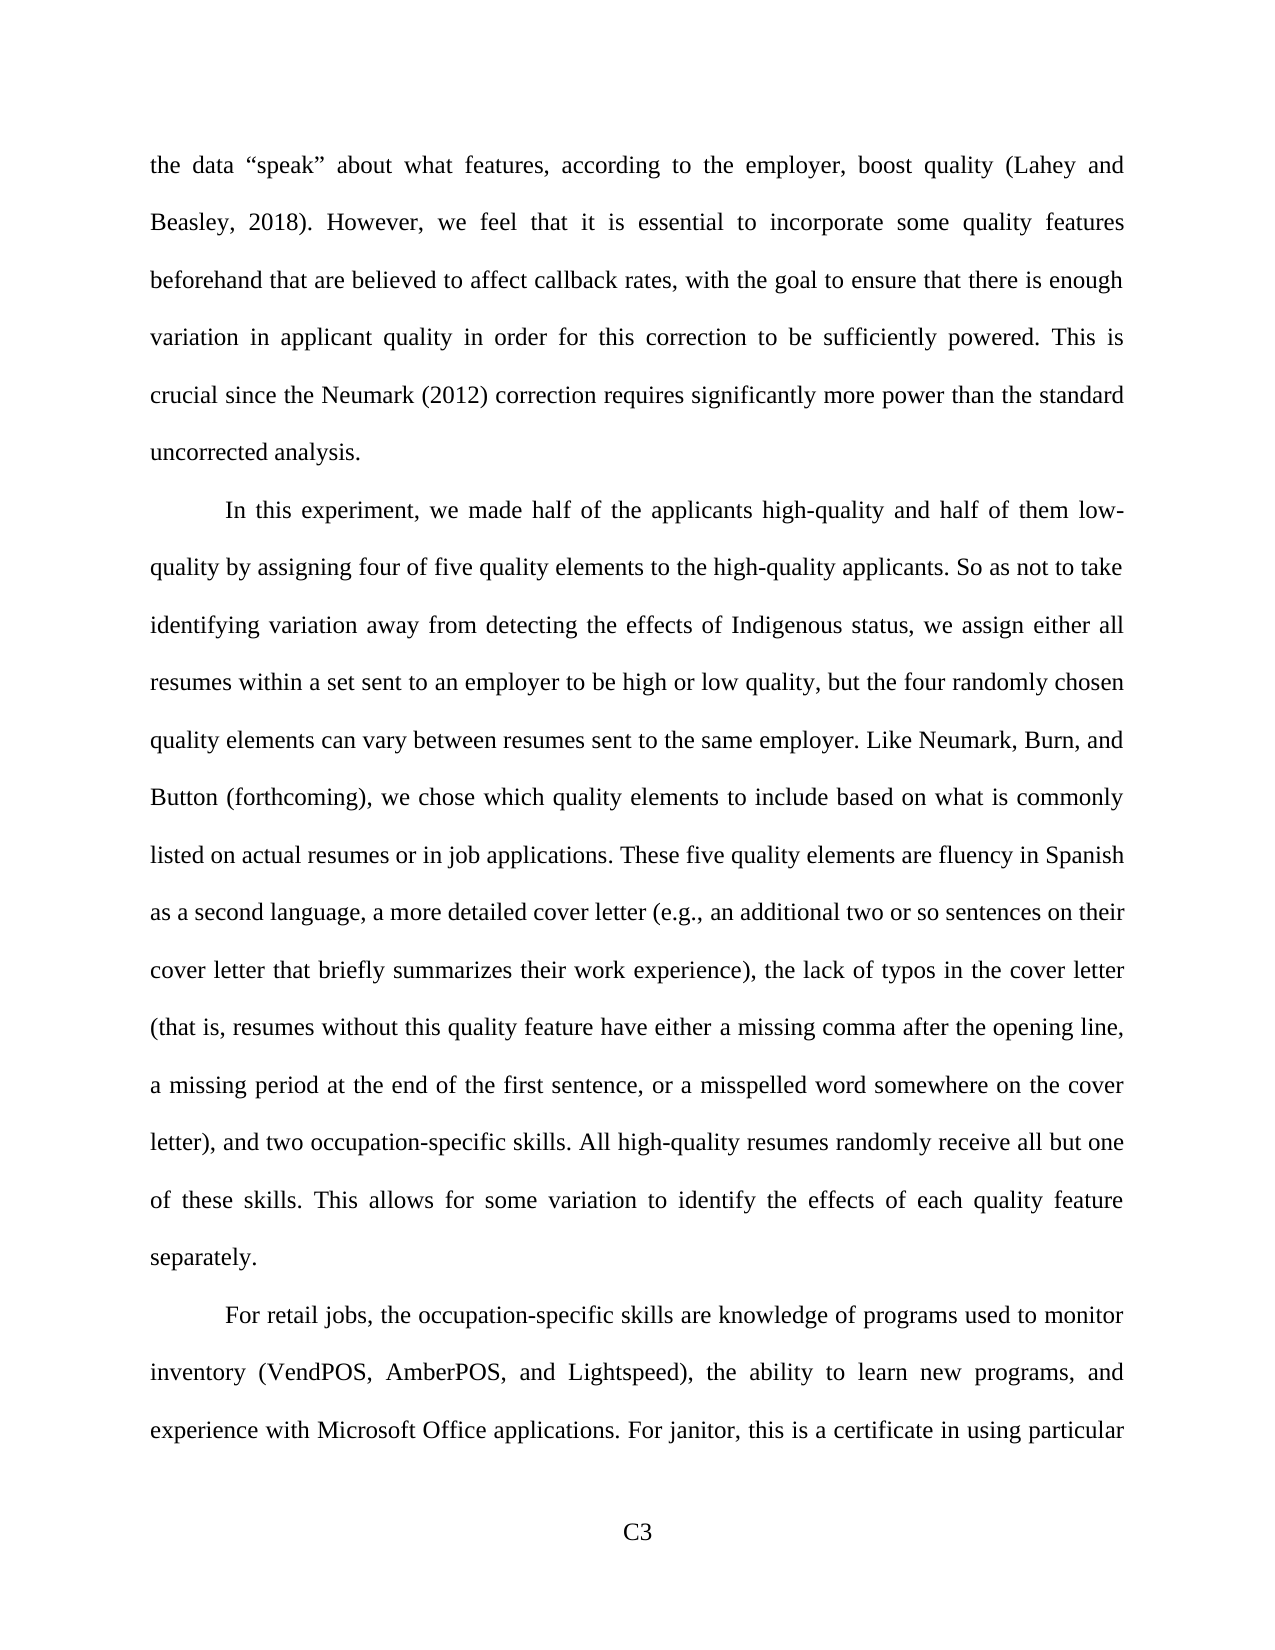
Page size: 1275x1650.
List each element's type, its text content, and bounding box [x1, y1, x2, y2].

text In this experiment, we made half of the applicants high-quality and half of them low-quality by assigning four of five quality elements to the high-quality applicants. So as not to take identifying variation away from detecting the effects of Indigenous status, we assign either all resumes within a set sent to an employer to be high or low quality, but the four randomly chosen quality elements can vary between resumes sent to the same employer. Like Neumark, Burn, and Button (forthcoming), we chose which quality elements to include based on what is commonly listed on actual resumes or in job applications. These five quality elements are fluency in Spanish as a second language, a more detailed cover letter (e.g., an additional two or so sentences on their cover letter that briefly summarizes their work experience), the lack of typos in the cover letter (that is, resumes without this quality feature have either a missing comma after the opening line, a missing period at the end of the first sentence, or a misspelled word somewhere on the cover letter), and two occupation-specific skills. All high-quality resumes randomly receive all but one of these skills. This allows for some variation to identify the effects of each quality feature separately. [150, 495, 1125, 1271]
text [150, 150, 1125, 466]
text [150, 1300, 1125, 1444]
